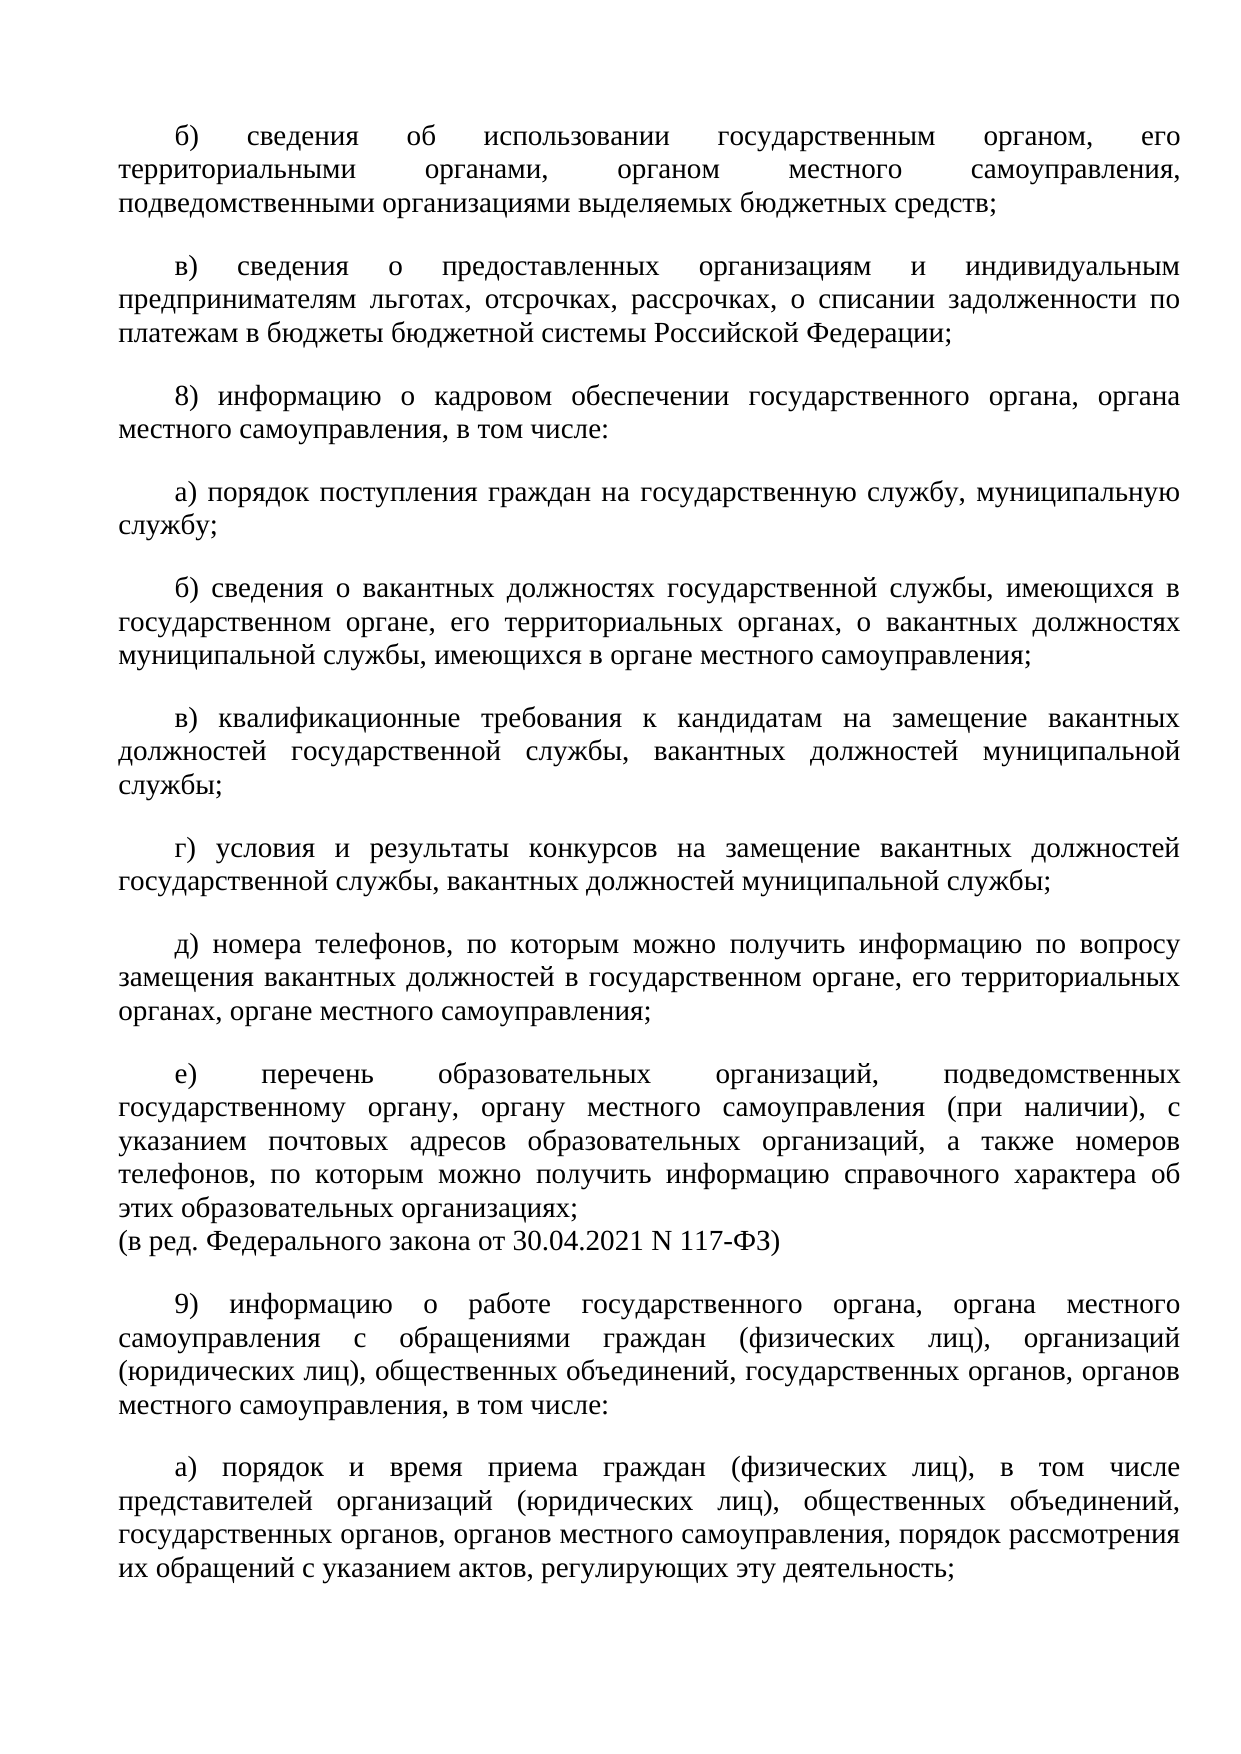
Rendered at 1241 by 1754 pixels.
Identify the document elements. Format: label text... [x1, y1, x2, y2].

text б) сведения об использовании государственным органом, его территориальными органами, органом местного самоуправления, подведомственными организациями выделяемых бюджетных средств; [118, 118, 1181, 219]
text 8) информацию о кадровом обеспечении государственного органа, органа местного самоуправления, в том числе: [118, 378, 1181, 445]
text (в ред. Федерального закона от 30.04.2021 N 117-ФЗ) [118, 1223, 1181, 1257]
text а) порядок и время приема граждан (физических лиц), в том числе представителей организаций (юридических лиц), общественных объединений, государственных органов, органов местного самоуправления, порядок рассмотрения их обращений с указанием актов, регулирующих эту деятельность; [118, 1449, 1181, 1584]
text 9) информацию о работе государственного органа, органа местного самоуправления с обращениями граждан (физических лиц), организаций (юридических лиц), общественных объединений, государственных органов, органов местного самоуправления, в том числе: [118, 1286, 1181, 1420]
text в) квалификационные требования к кандидатам на замещение вакантных должностей государственной службы, вакантных должностей муниципальной службы; [118, 700, 1181, 801]
text д) номера телефонов, по которым можно получить информацию по вопросу замещения вакантных должностей в государственном органе, его территориальных органах, органе местного самоуправления; [118, 926, 1181, 1027]
text е) перечень образовательных организаций, подведомственных государственному органу, органу местного самоуправления (при наличии), с указанием почтовых адресов образовательных организаций, а также номеров телефонов, по которым можно получить информацию справочного характера об этих образовательных организациях; [118, 1056, 1181, 1223]
text в) сведения о предоставленных организациям и индивидуальным предпринимателям льготах, отсрочках, рассрочках, о списании задолженности по платежам в бюджеты бюджетной системы Российской Федерации; [118, 248, 1181, 348]
text а) порядок поступления граждан на государственную службу, муниципальную службу; [118, 474, 1181, 541]
text б) сведения о вакантных должностях государственной службы, имеющихся в государственном органе, его территориальных органах, о вакантных должностях муниципальной службы, имеющихся в органе местного самоуправления; [118, 570, 1181, 671]
text г) условия и результаты конкурсов на замещение вакантных должностей государственной службы, вакантных должностей муниципальной службы; [118, 830, 1181, 897]
